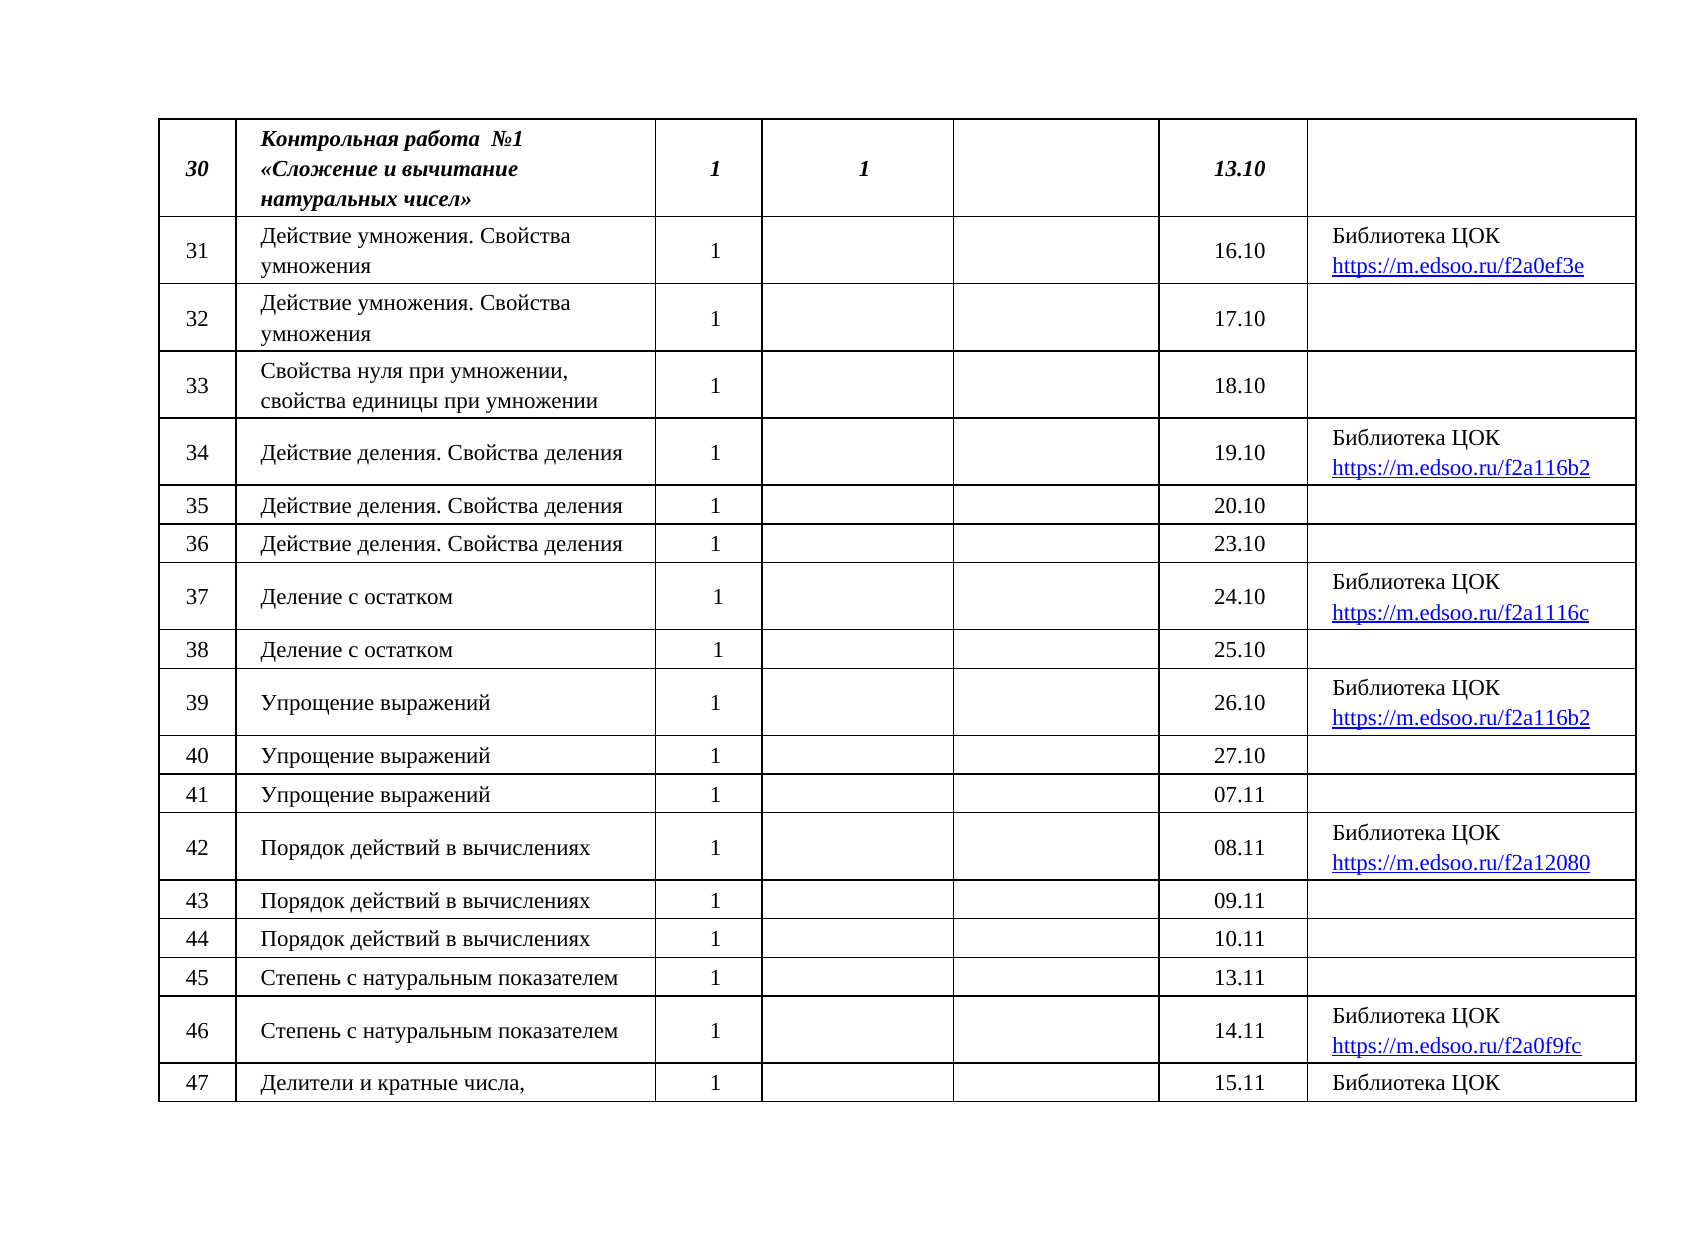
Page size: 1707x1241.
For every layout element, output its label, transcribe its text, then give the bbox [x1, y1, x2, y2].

table_cell [1308, 958, 1635, 995]
table_cell Библиотека ЦОК https://m.edsoo.ru/f2a116b2 [1308, 419, 1635, 484]
table_cell Упрощение выражений [237, 736, 655, 773]
table_cell Контрольная работа №1 «Сложение и вычитание натуральных чисел» [237, 120, 655, 216]
table_cell 1 [656, 217, 761, 283]
table_cell [954, 352, 1158, 417]
table_cell [1308, 630, 1635, 667]
table_cell [763, 958, 953, 995]
table_cell 1 [656, 486, 761, 523]
table_cell 37 [160, 563, 235, 629]
table_cell [954, 881, 1158, 918]
table_cell [954, 419, 1158, 484]
table_cell [763, 630, 953, 667]
table_cell Степень с натуральным показателем [237, 997, 655, 1062]
table_cell 07.11 [1160, 775, 1307, 812]
table_cell [954, 736, 1158, 773]
table_cell [954, 284, 1158, 350]
table_cell 32 [160, 284, 235, 350]
table_cell [954, 997, 1158, 1062]
table_cell 1 [656, 352, 761, 417]
table_cell [954, 813, 1158, 879]
table_cell 13.11 [1160, 958, 1307, 995]
table_cell [954, 958, 1158, 995]
table_cell [763, 525, 953, 562]
table_cell 24.10 [1160, 563, 1307, 629]
table_cell [954, 669, 1158, 734]
table_cell [763, 352, 953, 417]
table_cell 1 [656, 120, 761, 216]
table_cell [1308, 525, 1635, 562]
table_cell 31 [160, 217, 235, 283]
table_cell [954, 563, 1158, 629]
table_cell 1 [656, 919, 761, 956]
table_cell 25.10 [1160, 630, 1307, 667]
table_cell [1308, 120, 1635, 216]
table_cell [1308, 1064, 1635, 1101]
table_cell Порядок действий в вычислениях [237, 881, 655, 918]
table_cell 38 [160, 630, 235, 667]
table_cell 1 [763, 120, 953, 216]
table_cell Действие деления. Свойства деления [237, 486, 655, 523]
table_cell [1308, 352, 1635, 417]
table_cell 16.10 [1160, 217, 1307, 283]
table_cell 42 [160, 813, 235, 879]
table_cell 1 [656, 958, 761, 995]
table_cell [954, 630, 1158, 667]
table_cell 1 [656, 669, 761, 734]
table_cell 27.10 [1160, 736, 1307, 773]
table_cell [954, 919, 1158, 956]
table_cell 20.10 [1160, 486, 1307, 523]
table_cell 1 [656, 736, 761, 773]
table_cell [763, 736, 953, 773]
table_cell 14.11 [1160, 997, 1307, 1062]
table_cell [763, 284, 953, 350]
table_cell Деление с остатком [237, 630, 655, 667]
table_cell 1 [656, 419, 761, 484]
table_cell 26.10 [1160, 669, 1307, 734]
table_cell 30 [160, 120, 235, 216]
table_cell 1 [656, 881, 761, 918]
table_cell 23.10 [1160, 525, 1307, 562]
table_cell 43 [160, 881, 235, 918]
table_cell [954, 486, 1158, 523]
table_cell 08.11 [1160, 813, 1307, 879]
table_cell [1308, 284, 1635, 350]
table_cell 44 [160, 919, 235, 956]
table_cell 1 [656, 284, 761, 350]
table_cell [1308, 736, 1635, 773]
table_cell 09.11 [1160, 881, 1307, 918]
table_cell [1308, 881, 1635, 918]
table_cell [763, 1064, 953, 1101]
table_cell [954, 775, 1158, 812]
table_cell 36 [160, 525, 235, 562]
table_cell Действие деления. Свойства деления [237, 419, 655, 484]
table_cell 1 [656, 775, 761, 812]
table_cell Упрощение выражений [237, 669, 655, 734]
table_cell Свойства нуля при умножении, свойства единицы при умножении [237, 352, 655, 417]
table_cell 10.11 [1160, 919, 1307, 956]
table_cell Действие умножения. Свойства умножения [237, 284, 655, 350]
table_cell 1 [656, 1064, 761, 1101]
table_cell 15.11 [1160, 1064, 1307, 1101]
table_cell 1 [656, 630, 761, 667]
table_cell Библиотека ЦОК https://m.edsoo.ru/f2a12080 [1308, 813, 1635, 879]
table_cell Порядок действий в вычислениях [237, 813, 655, 879]
table_cell 17.10 [1160, 284, 1307, 350]
table_cell 18.10 [1160, 352, 1307, 417]
table_cell 46 [160, 997, 235, 1062]
table_cell 19.10 [1160, 419, 1307, 484]
table_cell 13.10 [1160, 120, 1307, 216]
table_cell Деление с остатком [237, 563, 655, 629]
table_cell 33 [160, 352, 235, 417]
table_cell [954, 525, 1158, 562]
table_cell [763, 563, 953, 629]
table_cell 47 [160, 1064, 235, 1101]
table_cell 1 [656, 563, 761, 629]
table_cell 40 [160, 736, 235, 773]
table_cell [1308, 486, 1635, 523]
table_cell Порядок действий в вычислениях [237, 919, 655, 956]
table_cell 1 [656, 525, 761, 562]
table_cell Действие деления. Свойства деления [237, 525, 655, 562]
table_cell [954, 1064, 1158, 1101]
table_cell 39 [160, 669, 235, 734]
table_cell [763, 997, 953, 1062]
table_cell 45 [160, 958, 235, 995]
table_cell Библиотека ЦОК https://m.edsoo.ru/f2a1116c [1308, 563, 1635, 629]
table_cell [763, 813, 953, 879]
table_cell Библиотека ЦОК https://m.edsoo.ru/f2a116b2 [1308, 669, 1635, 734]
table_cell Действие умножения. Свойства умножения [237, 217, 655, 283]
table_cell 35 [160, 486, 235, 523]
table_cell [763, 486, 953, 523]
table_cell [763, 881, 953, 918]
table_cell [763, 217, 953, 283]
table_cell [763, 669, 953, 734]
table_cell 41 [160, 775, 235, 812]
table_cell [1308, 217, 1635, 283]
table_cell [1308, 919, 1635, 956]
table_cell 1 [656, 813, 761, 879]
table_cell [763, 919, 953, 956]
table_cell 1 [656, 997, 761, 1062]
table_cell 34 [160, 419, 235, 484]
table_cell Степень с натуральным показателем [237, 958, 655, 995]
table_cell [1308, 775, 1635, 812]
table_cell Библиотека ЦОК https://m.edsoo.ru/f2a0f9fc [1308, 997, 1635, 1062]
table_cell [763, 775, 953, 812]
table_cell [954, 120, 1158, 216]
table_cell Упрощение выражений [237, 775, 655, 812]
table_cell [763, 419, 953, 484]
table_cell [237, 1064, 655, 1101]
table_cell [954, 217, 1158, 283]
